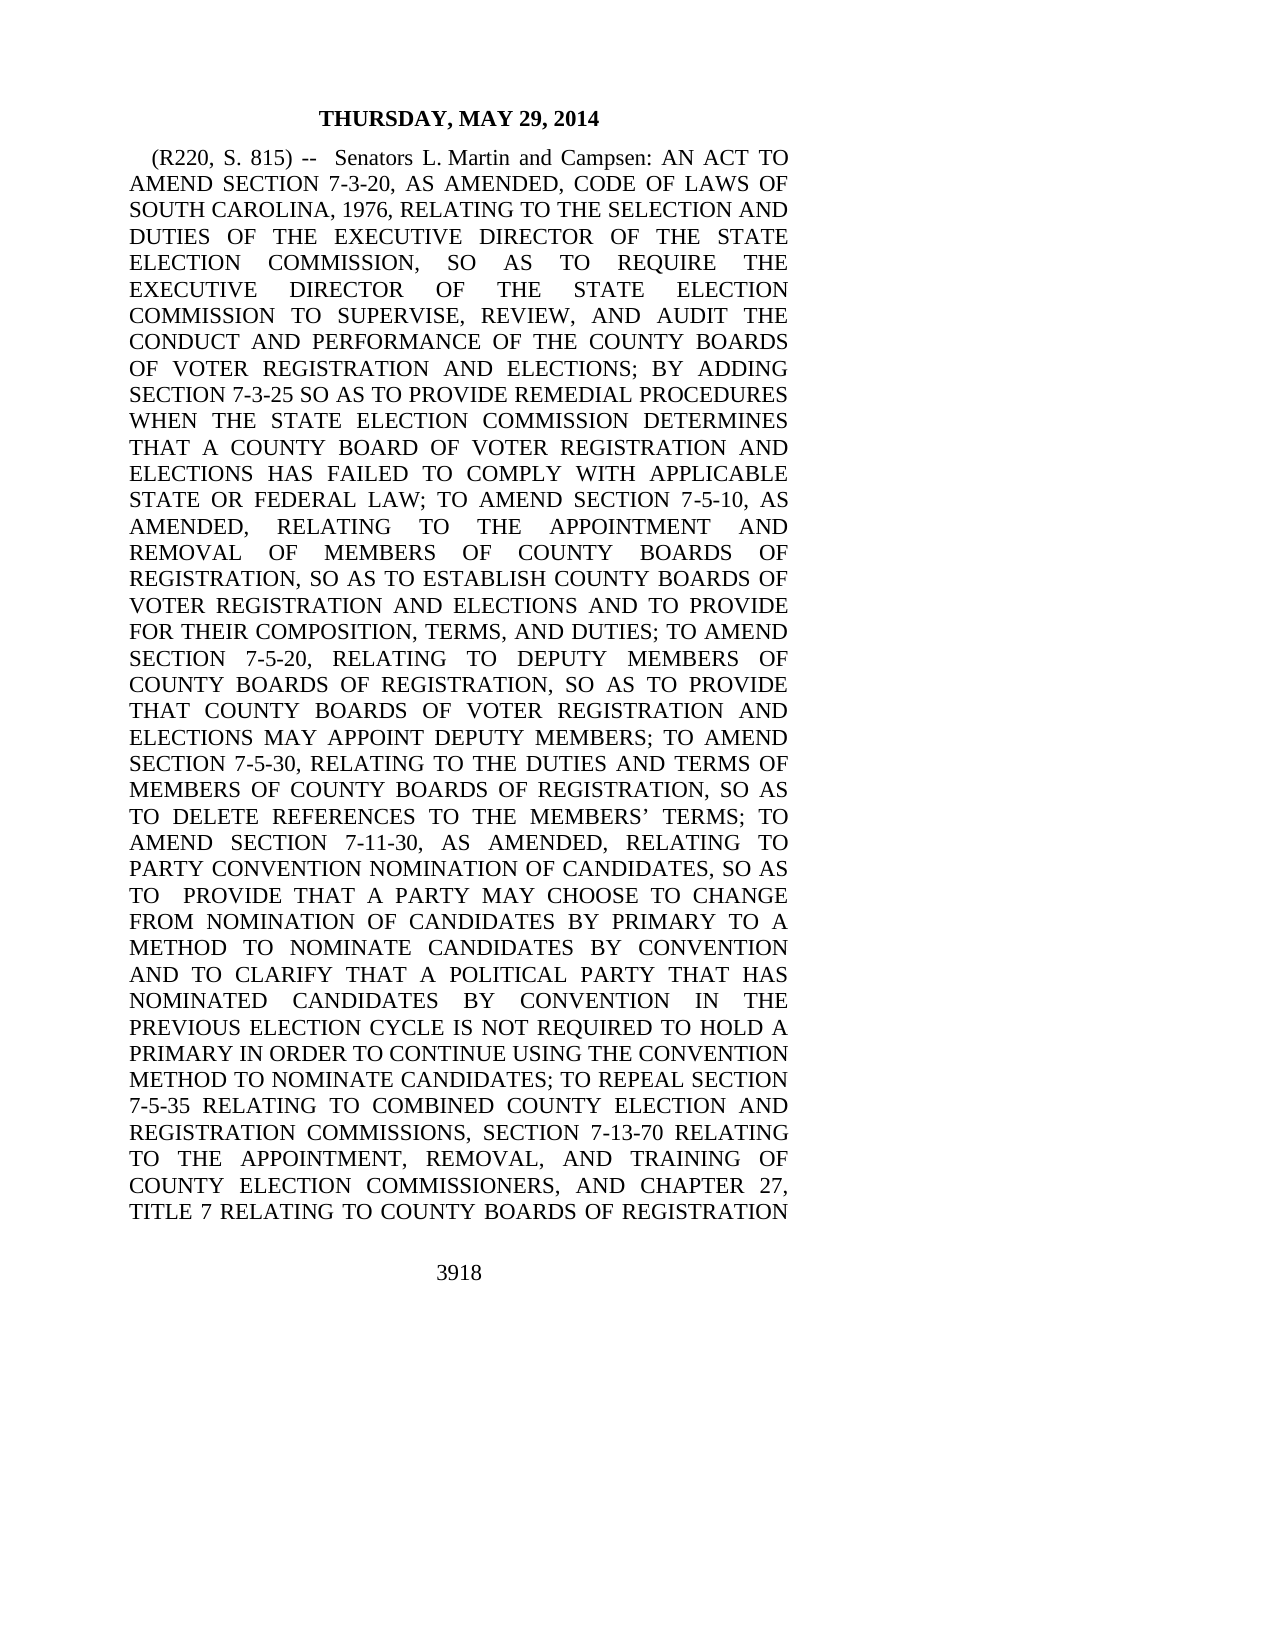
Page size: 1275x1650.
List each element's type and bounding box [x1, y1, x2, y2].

text [129, 144, 789, 1224]
